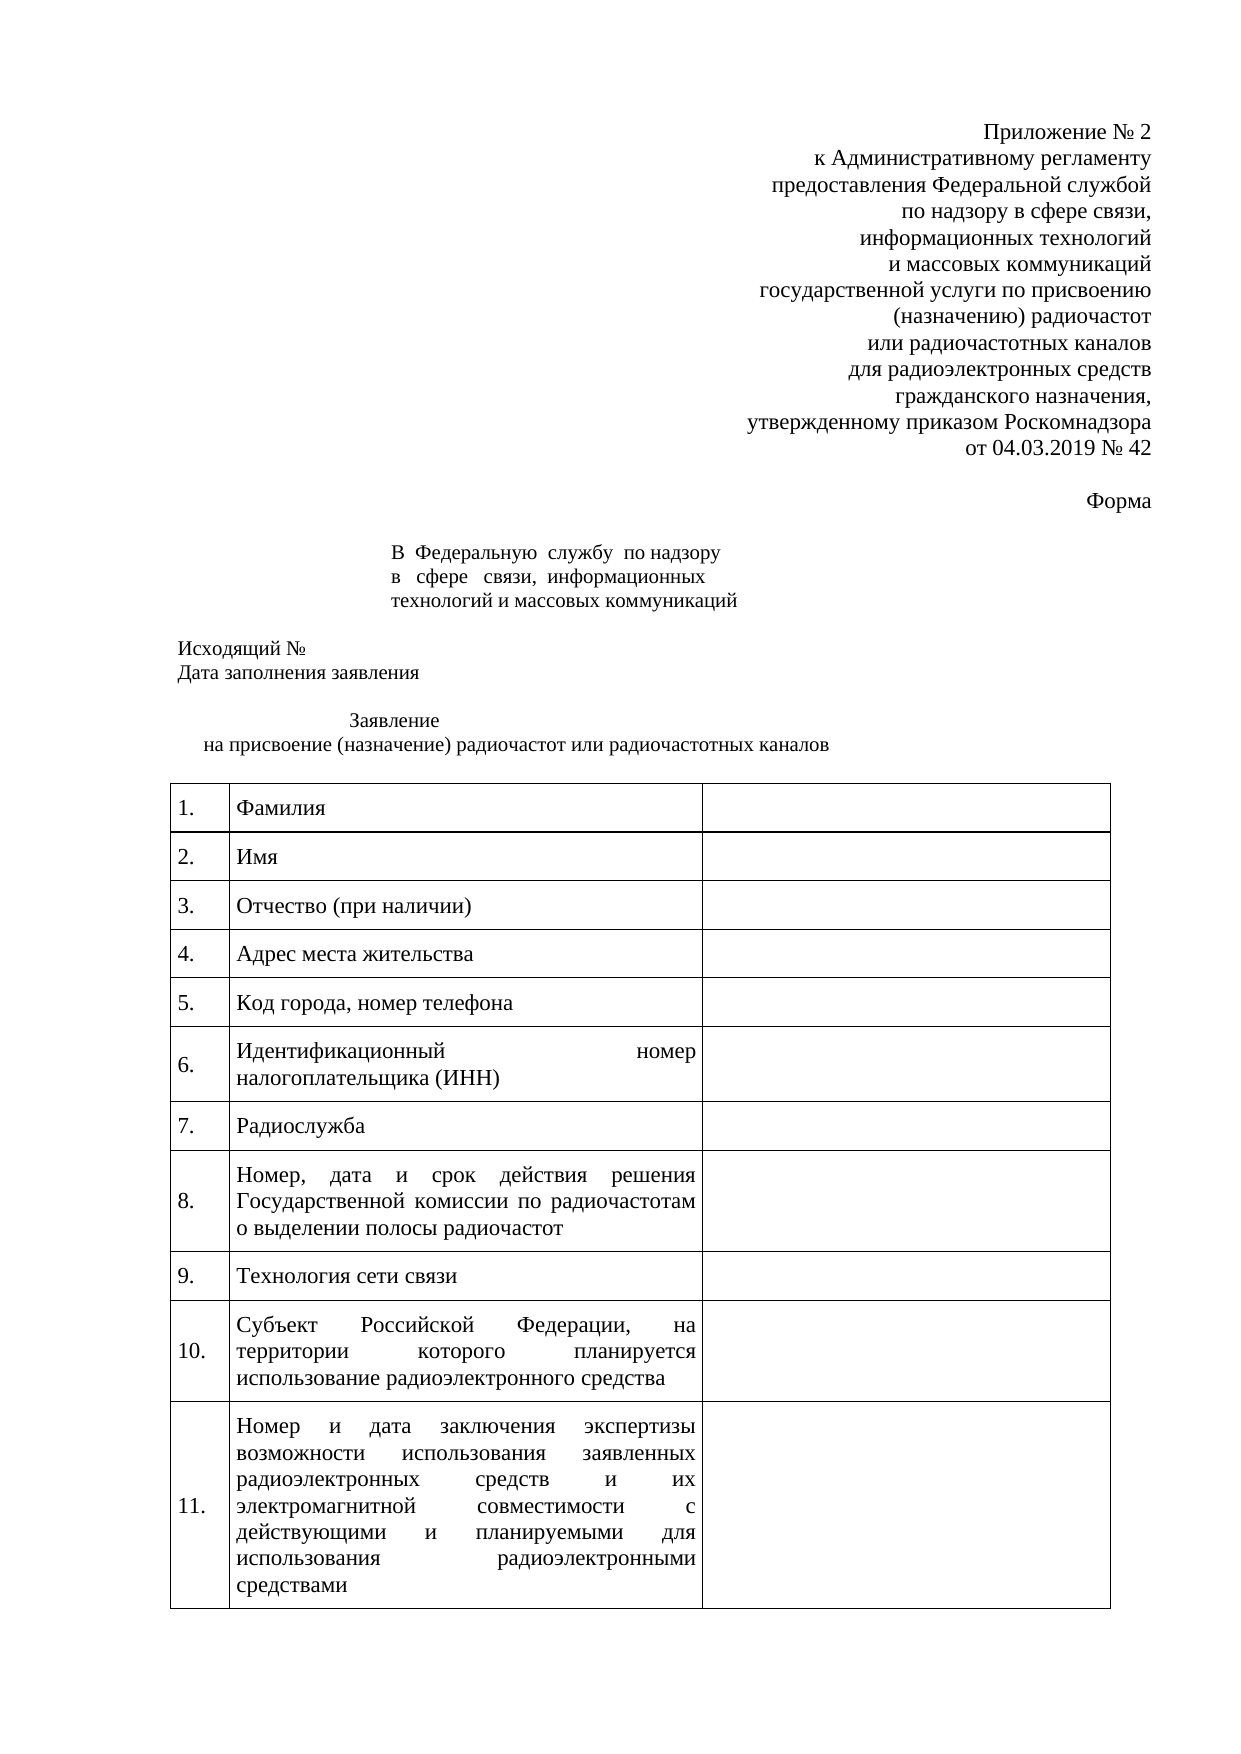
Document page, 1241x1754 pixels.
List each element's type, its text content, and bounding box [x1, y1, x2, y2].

text утвержденному приказом Роскомнадзора [177, 408, 1152, 434]
table_cell [703, 1252, 1110, 1299]
table_cell Имя [230, 833, 702, 880]
text для радиоэлектронных средств [177, 355, 1152, 382]
text Дата заполнения заявления [177, 660, 1152, 684]
table_header 1. [171, 784, 229, 831]
text и массовых коммуникаций [177, 250, 1152, 276]
table_header Фамилия [230, 784, 702, 831]
text государственной услуги по присвоению [177, 276, 1152, 303]
table_cell [703, 1301, 1110, 1401]
text В Федеральную службу по надзору [177, 540, 1152, 564]
table_cell 9. [171, 1252, 229, 1299]
text технологий и массовых коммуникаций [177, 588, 1152, 612]
table_cell Идентификационный номер налогоплательщика (ИНН) [230, 1027, 702, 1101]
text гражданского назначения, [177, 382, 1152, 408]
table_header [703, 784, 1110, 831]
table_cell Субъект Российской Федерации, на территории которого планируется использование радиоэлектронного средства [230, 1301, 702, 1401]
table_cell 3. [171, 881, 229, 929]
table_cell Номер и дата заключения экспертизы возможности использования заявленных радиоэлектронных средств и их электромагнитной совместимости с действующими и планируемыми для использования радиоэлектронными средствами [230, 1402, 702, 1608]
table_cell 2. [171, 833, 229, 880]
text по надзору в сфере связи, [177, 197, 1152, 223]
table_cell [703, 978, 1110, 1026]
table_cell [703, 881, 1110, 929]
table_cell 11. [171, 1402, 229, 1608]
text Форма [177, 487, 1152, 513]
text предоставления Федеральной службой [177, 171, 1152, 197]
table_cell Адрес места жительства [230, 930, 702, 977]
table_cell 7. [171, 1102, 229, 1149]
text информационных технологий [177, 223, 1152, 250]
table_cell 4. [171, 930, 229, 977]
table_cell [703, 930, 1110, 977]
text от 04.03.2019 № 42 [177, 434, 1152, 461]
text Приложение № 2 [177, 118, 1152, 144]
table_cell 10. [171, 1301, 229, 1401]
text (назначению) радиочастот [177, 303, 1152, 329]
text в сфере связи, информационных [177, 564, 1152, 588]
table_cell Технология сети связи [230, 1252, 702, 1299]
table_cell [703, 1027, 1110, 1101]
table_cell Номер, дата и срок действия решения Государственной комиссии по радиочастотам о выделении полосы радиочастот [230, 1151, 702, 1251]
table_cell Радиослужба [230, 1102, 702, 1149]
table_cell 8. [171, 1151, 229, 1251]
text к Административному регламенту [177, 144, 1152, 171]
table_cell [703, 833, 1110, 880]
text или радиочастотных каналов [177, 329, 1152, 355]
table_cell 6. [171, 1027, 229, 1101]
table_cell Код города, номер телефона [230, 978, 702, 1026]
table_cell [703, 1402, 1110, 1608]
text Исходящий № [177, 636, 1152, 660]
text Заявление [177, 708, 1152, 732]
table_cell [703, 1151, 1110, 1251]
text на присвоение (назначение) радиочастот или радиочастотных каналов [177, 732, 1152, 756]
table_cell Отчество (при наличии) [230, 881, 702, 929]
table_cell [703, 1102, 1110, 1149]
table_cell 5. [171, 978, 229, 1026]
